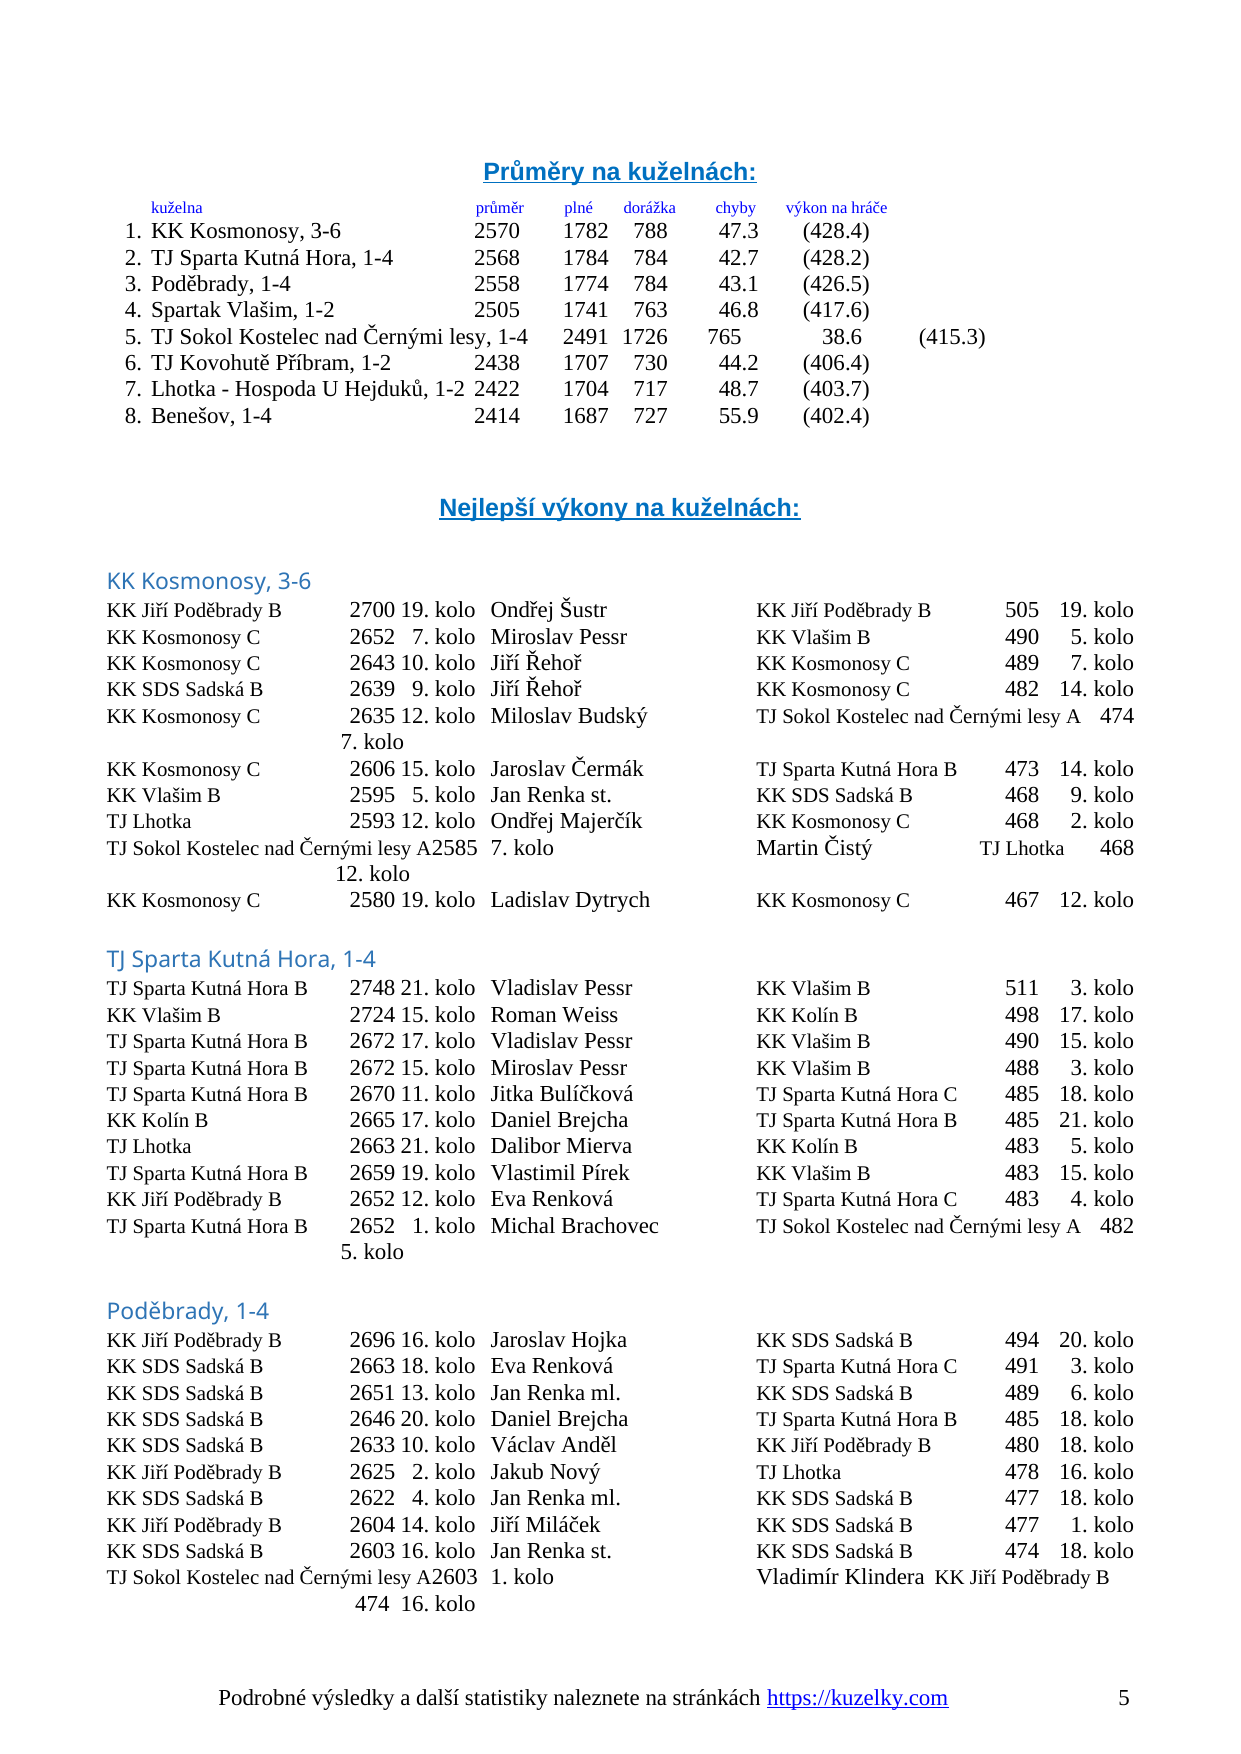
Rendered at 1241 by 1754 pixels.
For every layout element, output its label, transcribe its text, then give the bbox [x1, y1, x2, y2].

text KK Jiří Poděbrady B 2652 12. kolo Eva Renková TJ Sparta Kutná Hora C 483 4. kolo [106, 1185, 1134, 1212]
text KK Kosmonosy C 2606 15. kolo Jaroslav Čermák TJ Sparta Kutná Hora B 473 14. kolo [106, 754, 1134, 781]
text TJ Sokol Kostelec nad Černými lesy A 2603 1. kolo Vladimír Klindera KK Jiří Poděbrady B 474 16. kolo [106, 1563, 1134, 1616]
text KK Jiří Poděbrady B 2625 2. kolo Jakub Nový TJ Lhotka 478 16. kolo [106, 1458, 1134, 1484]
text 1. KK Kosmonosy, 3-6 2570 1782 788 47.3 (428.4) [106, 217, 1134, 244]
text kuželna průměr plné dorážka chyby výkon na hráče [106, 198, 1134, 217]
text 5. TJ Sokol Kostelec nad Černými lesy, 1-4 2491 1726 765 38.6 (415.3) [106, 323, 1134, 349]
text KK Kosmonosy C 2635 12. kolo Miloslav Budský TJ Sokol Kostelec nad Černými lesy A 474 7. kolo [106, 702, 1134, 754]
text 6. TJ Kovohutě Příbram, 1-2 2438 1707 730 44.2 (406.4) [106, 349, 1134, 376]
subtitle Poděbrady, 1-4 [106, 1295, 1134, 1326]
text KK SDS Sadská B 2646 20. kolo Daniel Brejcha TJ Sparta Kutná Hora B 485 18. kolo [106, 1405, 1134, 1432]
text KK SDS Sadská B 2633 10. kolo Václav Anděl KK Jiří Poděbrady B 480 18. kolo [106, 1432, 1134, 1458]
text KK SDS Sadská B 2663 18. kolo Eva Renková TJ Sparta Kutná Hora C 491 3. kolo [106, 1352, 1134, 1379]
text KK Kolín B 2665 17. kolo Daniel Brejcha TJ Sparta Kutná Hora B 485 21. kolo [106, 1106, 1134, 1133]
text 4. Spartak Vlašim, 1-2 2505 1741 763 46.8 (417.6) [106, 296, 1134, 323]
subtitle TJ Sparta Kutná Hora, 1-4 [106, 943, 1134, 974]
text TJ Sokol Kostelec nad Černými lesy A 2585 7. kolo Martin Čistý TJ Lhotka 468 12. kolo [106, 834, 1134, 886]
text KK Jiří Poděbrady B 2604 14. kolo Jiří Miláček KK SDS Sadská B 477 1. kolo [106, 1511, 1134, 1537]
text KK SDS Sadská B 2639 9. kolo Jiří Řehoř KK Kosmonosy C 482 14. kolo [106, 676, 1134, 702]
text KK SDS Sadská B 2622 4. kolo Jan Renka ml. KK SDS Sadská B 477 18. kolo [106, 1484, 1134, 1511]
text KK Kosmonosy C 2652 7. kolo Miroslav Pessr KK Vlašim B 490 5. kolo [106, 623, 1134, 649]
text TJ Sparta Kutná Hora B 2672 17. kolo Vladislav Pessr KK Vlašim B 490 15. kolo [106, 1027, 1134, 1053]
text 2. TJ Sparta Kutná Hora, 1-4 2568 1784 784 42.7 (428.2) [106, 244, 1134, 270]
text 7. Lhotka - Hospoda U Hejduků, 1-2 2422 1704 717 48.7 (403.7) [106, 376, 1134, 402]
text TJ Lhotka 2663 21. kolo Dalibor Mierva KK Kolín B 483 5. kolo [106, 1133, 1134, 1159]
text KK Vlašim B 2724 15. kolo Roman Weiss KK Kolín B 498 17. kolo [106, 1001, 1134, 1027]
text TJ Sparta Kutná Hora B 2748 21. kolo Vladislav Pessr KK Vlašim B 511 3. kolo [106, 974, 1134, 1001]
text KK Vlašim B 2595 5. kolo Jan Renka st. KK SDS Sadská B 468 9. kolo [106, 781, 1134, 807]
text Průměry na kuželnách: [94, 157, 1145, 186]
text TJ Sparta Kutná Hora B 2670 11. kolo Jitka Bulíčková TJ Sparta Kutná Hora C 485 18. kolo [106, 1080, 1134, 1106]
text TJ Sparta Kutná Hora B 2672 15. kolo Miroslav Pessr KK Vlašim B 488 3. kolo [106, 1053, 1134, 1080]
text KK Kosmonosy C 2580 19. kolo Ladislav Dytrych KK Kosmonosy C 467 12. kolo [106, 886, 1134, 913]
text KK Jiří Poděbrady B 2696 16. kolo Jaroslav Hojka KK SDS Sadská B 494 20. kolo [106, 1326, 1134, 1352]
text TJ Sparta Kutná Hora B 2659 19. kolo Vlastimil Pírek KK Vlašim B 483 15. kolo [106, 1159, 1134, 1185]
text TJ Sparta Kutná Hora B 2652 1. kolo Michal Brachovec TJ Sokol Kostelec nad Černými lesy A 482 5. kolo [106, 1212, 1134, 1264]
text Nejlepší výkony na kuželnách: [94, 493, 1145, 522]
text TJ Lhotka 2593 12. kolo Ondřej Majerčík KK Kosmonosy C 468 2. kolo [106, 807, 1134, 834]
text KK Kosmonosy C 2643 10. kolo Jiří Řehoř KK Kosmonosy C 489 7. kolo [106, 649, 1134, 676]
text 8. Benešov, 1-4 2414 1687 727 55.9 (402.4) [106, 402, 1134, 428]
subtitle KK Kosmonosy, 3-6 [106, 565, 1134, 596]
text 3. Poděbrady, 1-4 2558 1774 784 43.1 (426.5) [106, 270, 1134, 296]
text KK SDS Sadská B 2603 16. kolo Jan Renka st. KK SDS Sadská B 474 18. kolo [106, 1537, 1134, 1563]
text KK Jiří Poděbrady B 2700 19. kolo Ondřej Šustr KK Jiří Poděbrady B 505 19. kolo [106, 596, 1134, 623]
text KK SDS Sadská B 2651 13. kolo Jan Renka ml. KK SDS Sadská B 489 6. kolo [106, 1379, 1134, 1405]
